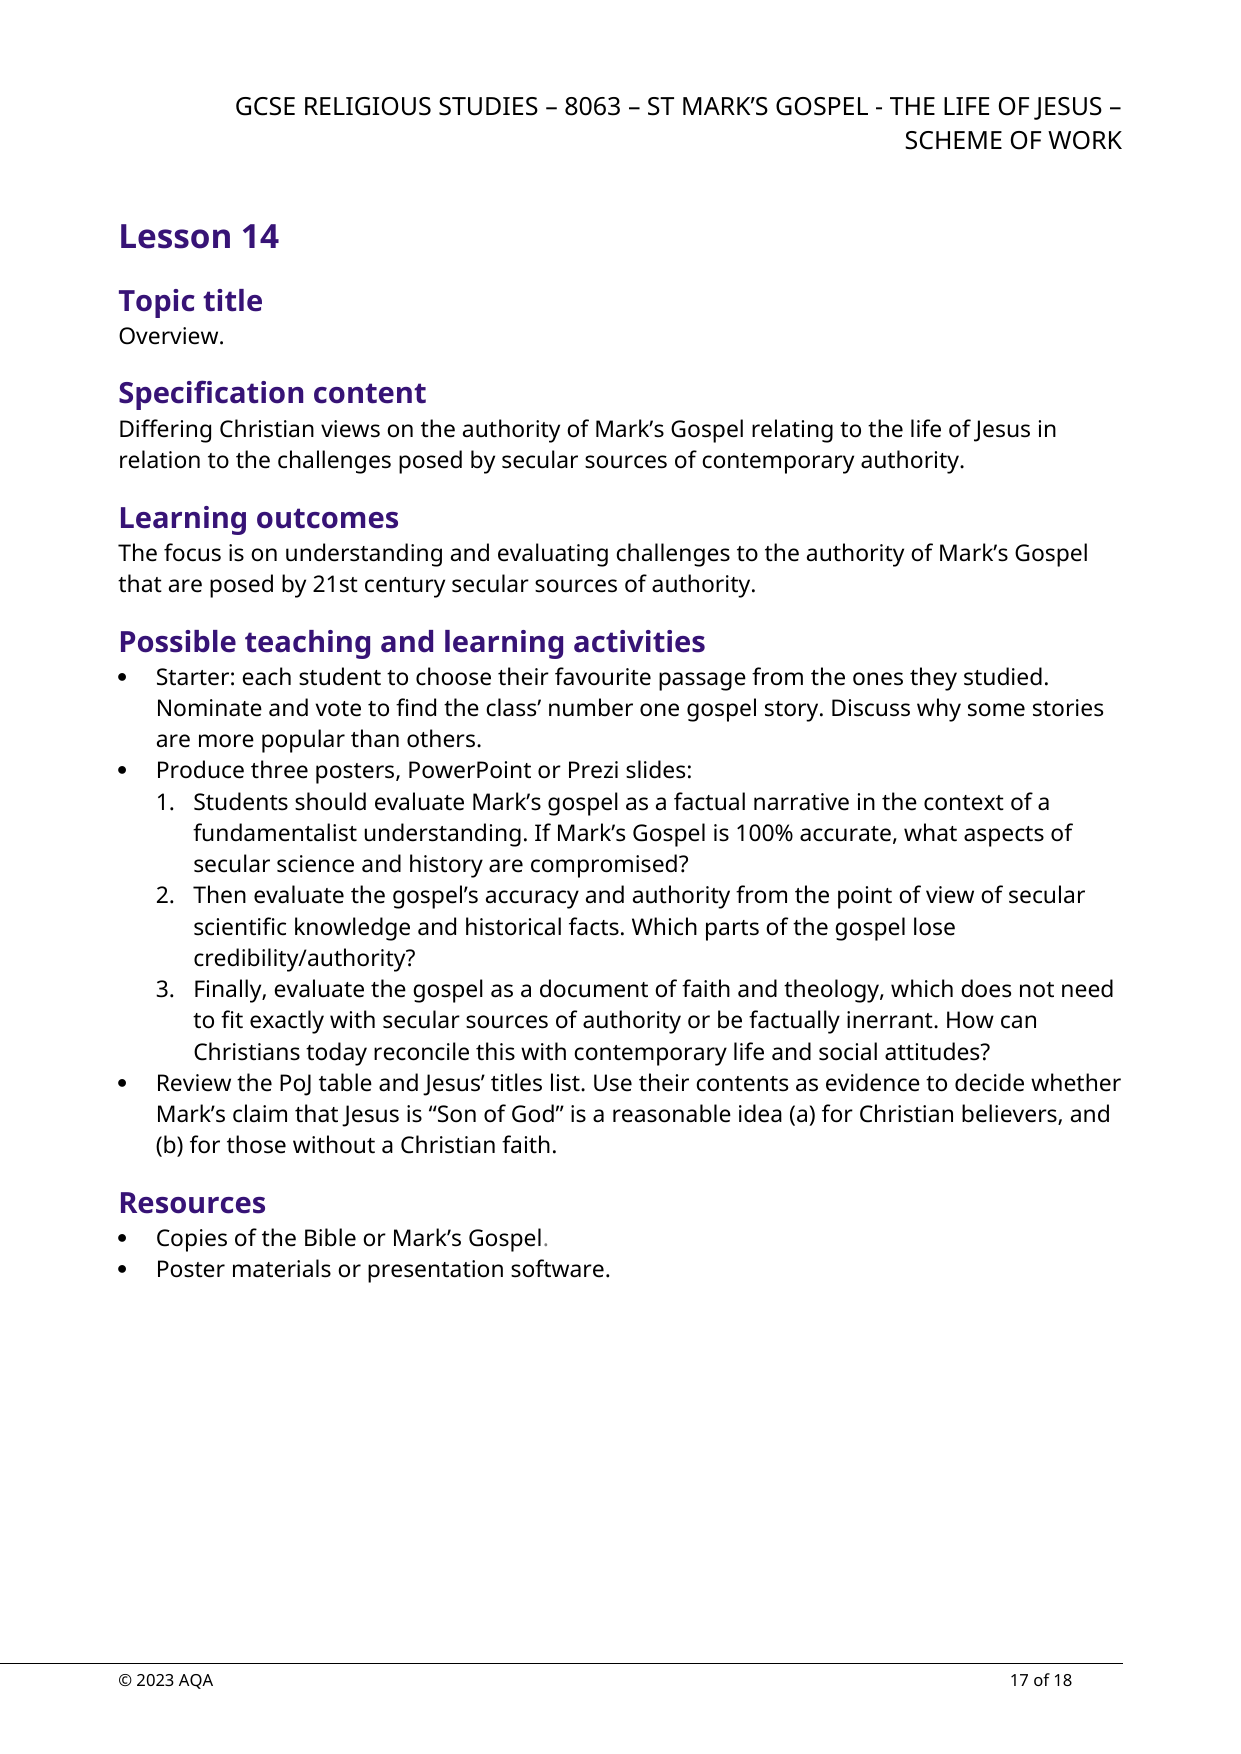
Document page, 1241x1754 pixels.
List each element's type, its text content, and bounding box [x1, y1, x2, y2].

title Lesson 14 [118, 213, 1122, 258]
list Students should evaluate Mark’s gospel as a factual narrative in the context of a fundamentalist understanding. If Mark’s Gospel is 100% accurate, what aspects of secular science and history are compromised? [156, 786, 1122, 879]
title Topic title [118, 280, 1122, 320]
list Then evaluate the gospel’s accuracy and authority from the point of view of secular scientific knowledge and historical facts. Which parts of the gospel lose credibility/authority? [156, 879, 1122, 973]
text The focus is on understanding and evaluating challenges to the authority of Mark’s Gospel that are posed by 21st century secular sources of authority. [118, 537, 1122, 599]
list Produce three posters, PowerPoint or Prezi slides: [118, 754, 1122, 786]
title Possible teaching and learning activities [118, 621, 1122, 661]
text Overview. [118, 320, 1122, 351]
list Copies of the Bible or Mark’s Gospel. [118, 1222, 1122, 1253]
title Specification content [118, 373, 1122, 412]
list Poster materials or presentation software. [118, 1253, 1122, 1285]
list Starter: each student to choose their favourite passage from the ones they studied. Nominate and vote to find the class’ number one gospel story. Discuss why some stories are more popular than others. [118, 661, 1122, 754]
text Resources [118, 1182, 1122, 1222]
list Finally, evaluate the gospel as a document of faith and theology, which does not need to fit exactly with secular sources of authority or be factually inerrant. How can Christians today reconcile this with contemporary life and social attitudes? [156, 973, 1122, 1067]
title Learning outcomes [118, 497, 1122, 537]
text Differing Christian views on the authority of Mark’s Gospel relating to the life of Jesus in relation to the challenges posed by secular sources of contemporary authority. [118, 412, 1122, 475]
list Review the PoJ table and Jesus’ titles list. Use their contents as evidence to decide whether Mark’s claim that Jesus is “Son of God” is a reasonable idea (a) for Christian believers, and (b) for those without a Christian faith. [118, 1067, 1122, 1161]
